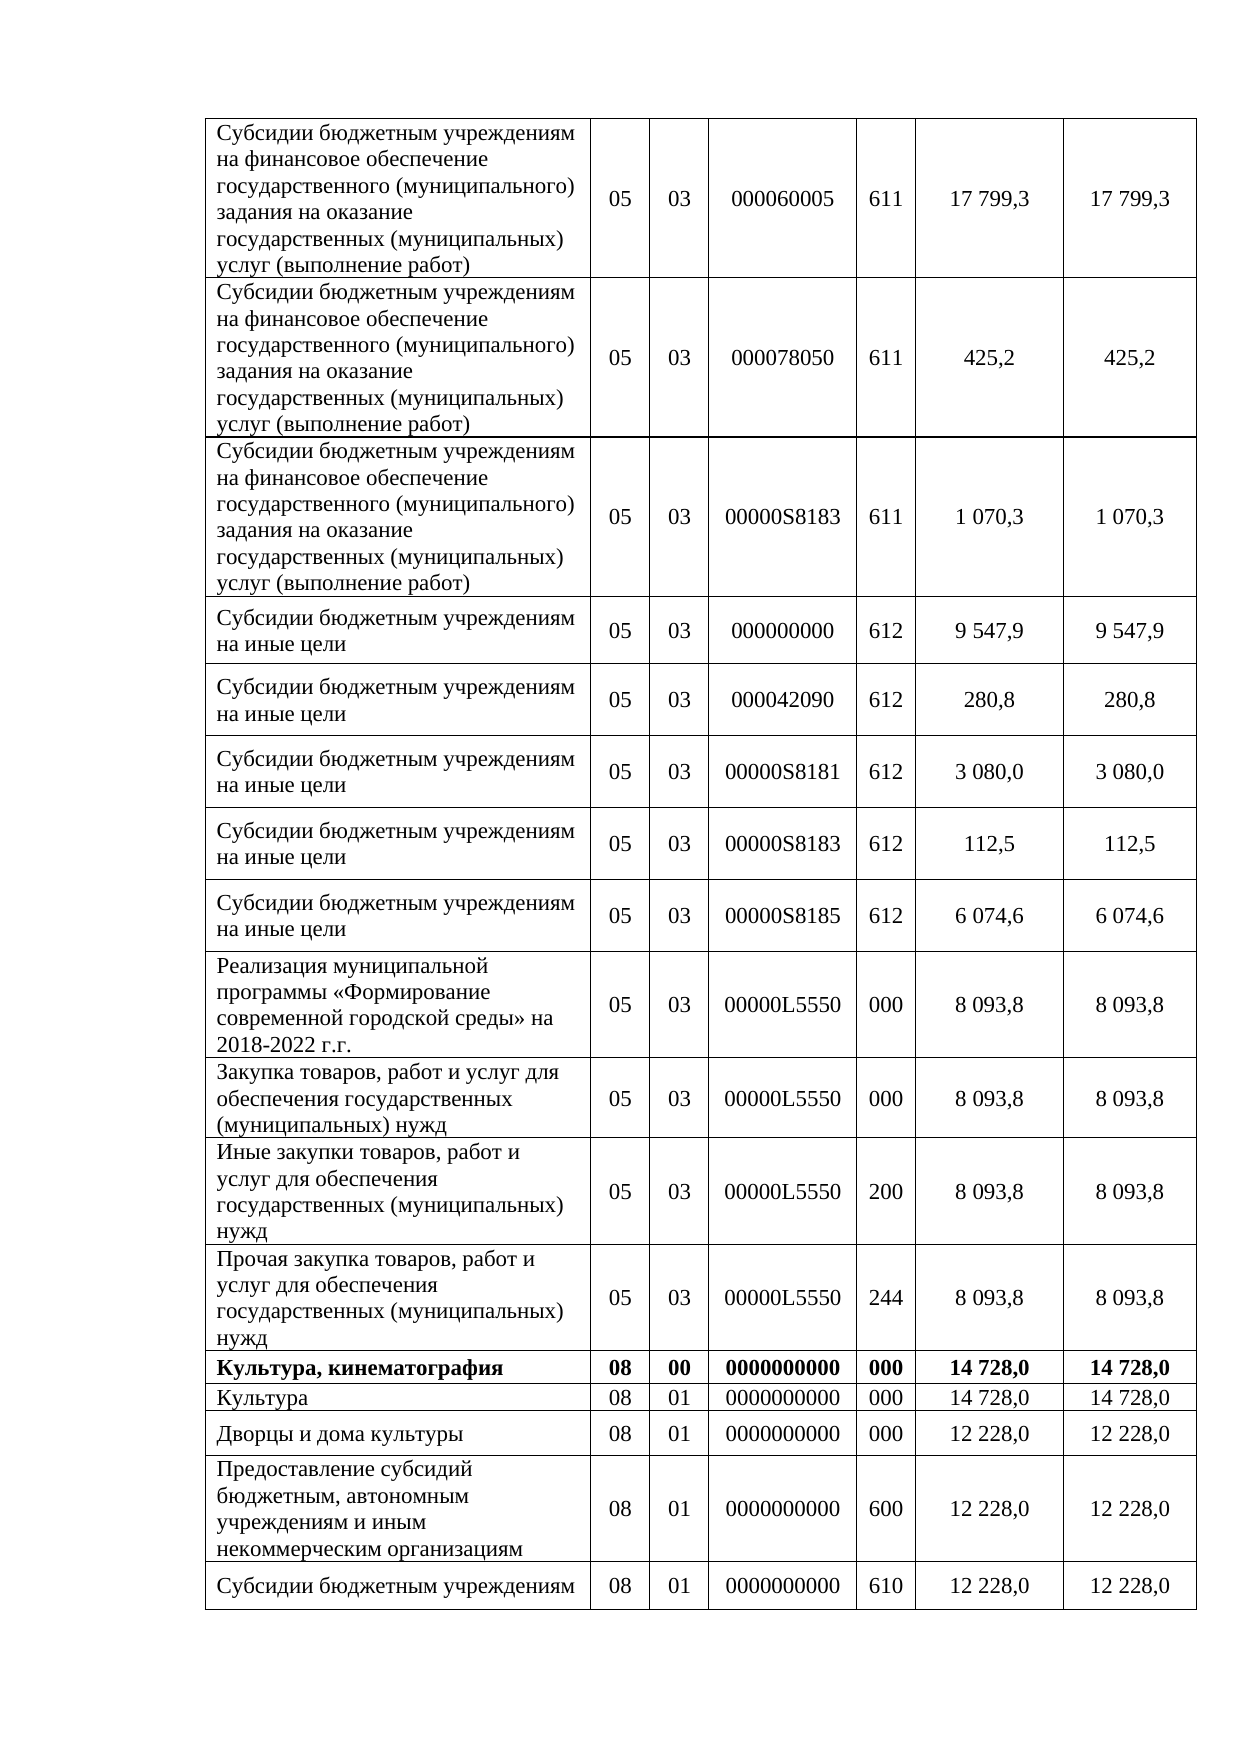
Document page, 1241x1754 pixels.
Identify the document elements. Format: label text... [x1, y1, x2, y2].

table_cell 05 [591, 597, 649, 663]
table_cell 610 [857, 1562, 915, 1609]
table_cell 000 [857, 1351, 915, 1383]
table_cell 0000000000 [709, 1456, 856, 1561]
table_cell 611 [857, 278, 915, 436]
table_cell 3 080,0 [1064, 736, 1196, 807]
table_cell 00000L5550 [709, 1058, 856, 1137]
table_cell 612 [857, 880, 915, 951]
table_cell 03 [650, 736, 708, 807]
table_cell 000 [857, 1058, 915, 1137]
table_cell 12 228,0 [1064, 1562, 1196, 1609]
table_cell 1 070,3 [916, 438, 1063, 596]
table_cell 08 [591, 1351, 649, 1383]
table_cell 05 [591, 438, 649, 596]
table_cell 0000000000 [709, 1384, 856, 1410]
table_cell 280,8 [1064, 664, 1196, 735]
table_cell 03 [650, 880, 708, 951]
table_cell 244 [857, 1245, 915, 1350]
table_cell Закупка товаров, работ и услуг для обеспечения государственных (муниципальных) нужд [206, 1058, 590, 1137]
table_cell 17 799,3 [916, 119, 1063, 277]
table_cell 03 [650, 119, 708, 277]
table_cell 8 093,8 [916, 952, 1063, 1057]
table_cell 08 [591, 1456, 649, 1561]
table_cell 112,5 [1064, 808, 1196, 879]
table_cell 8 093,8 [916, 1138, 1063, 1244]
table_cell 05 [591, 880, 649, 951]
table_cell 01 [650, 1384, 708, 1410]
table_cell 12 228,0 [1064, 1456, 1196, 1561]
table_cell 05 [591, 1138, 649, 1244]
table_cell 17 799,3 [1064, 119, 1196, 277]
table_cell 425,2 [916, 278, 1063, 436]
table_cell Субсидии бюджетным учреждениям на иные цели [206, 808, 590, 879]
table_cell Субсидии бюджетным учреждениям на иные цели [206, 664, 590, 735]
table_cell 612 [857, 664, 915, 735]
table_cell 03 [650, 278, 708, 436]
table_cell 14 728,0 [1064, 1351, 1196, 1383]
table_cell 8 093,8 [1064, 1138, 1196, 1244]
table_cell 00000S8183 [709, 808, 856, 879]
table_cell 425,2 [1064, 278, 1196, 436]
table_cell 05 [591, 119, 649, 277]
table_cell 00000L5550 [709, 952, 856, 1057]
table_cell 6 074,6 [916, 880, 1063, 951]
table_cell 612 [857, 736, 915, 807]
table_cell Реализация муниципальной программы «Формирование современной городской среды» на 2018-2022 г.г. [206, 952, 590, 1057]
table_cell 600 [857, 1456, 915, 1561]
table_cell 08 [591, 1384, 649, 1410]
table_cell 9 547,9 [1064, 597, 1196, 663]
table_cell 000000000 [709, 597, 856, 663]
table_cell 03 [650, 664, 708, 735]
table_cell 00000S8185 [709, 880, 856, 951]
table_cell 03 [650, 1058, 708, 1137]
table_cell 000042090 [709, 664, 856, 735]
table_cell 8 093,8 [916, 1058, 1063, 1137]
table_cell Культура [206, 1384, 590, 1410]
table_cell 03 [650, 1138, 708, 1244]
table_cell Субсидии бюджетным учреждениям на иные цели [206, 597, 590, 663]
table_cell Субсидии бюджетным учреждениям [206, 1562, 590, 1609]
table_cell 05 [591, 736, 649, 807]
table_cell 8 093,8 [916, 1245, 1063, 1350]
table_cell 8 093,8 [1064, 1245, 1196, 1350]
table_cell Иные закупки товаров, работ и услуг для обеспечения государственных (муниципальных) нужд [206, 1138, 590, 1244]
table_cell 8 093,8 [1064, 952, 1196, 1057]
table_cell 03 [650, 597, 708, 663]
table_cell 1 070,3 [1064, 438, 1196, 596]
table_cell 00000S8183 [709, 438, 856, 596]
table_cell 05 [591, 664, 649, 735]
table_cell 14 728,0 [1064, 1384, 1196, 1410]
table_cell 200 [857, 1138, 915, 1244]
table_cell 000 [857, 1411, 915, 1454]
table_cell 112,5 [916, 808, 1063, 879]
table_cell 00 [650, 1351, 708, 1383]
table_cell 05 [591, 808, 649, 879]
table_cell Дворцы и дома культуры [206, 1411, 590, 1454]
table_cell 08 [591, 1411, 649, 1454]
table_cell 000 [857, 952, 915, 1057]
table_cell 9 547,9 [916, 597, 1063, 663]
table_cell 14 728,0 [916, 1351, 1063, 1383]
table_cell 6 074,6 [1064, 880, 1196, 951]
table_cell 000060005 [709, 119, 856, 277]
table_cell 03 [650, 438, 708, 596]
table_cell Предоставление субсидий бюджетным, автономным учреждениям и иным некоммерческим организациям [206, 1456, 590, 1561]
table_cell 3 080,0 [916, 736, 1063, 807]
table_cell 12 228,0 [916, 1456, 1063, 1561]
table_cell 00000L5550 [709, 1245, 856, 1350]
table_cell 0000000000 [709, 1562, 856, 1609]
table_cell 12 228,0 [916, 1411, 1063, 1454]
table_cell 8 093,8 [1064, 1058, 1196, 1137]
table_cell Субсидии бюджетным учреждениям на иные цели [206, 736, 590, 807]
table_cell 01 [650, 1562, 708, 1609]
table_cell 611 [857, 438, 915, 596]
table_cell 05 [591, 278, 649, 436]
table_cell 05 [591, 1058, 649, 1137]
table_cell 08 [591, 1562, 649, 1609]
table_cell 03 [650, 808, 708, 879]
table_cell 12 228,0 [916, 1562, 1063, 1609]
table_cell 05 [591, 1245, 649, 1350]
table_cell 03 [650, 1245, 708, 1350]
table_cell Прочая закупка товаров, работ и услуг для обеспечения государственных (муниципальных) нужд [206, 1245, 590, 1350]
table_cell 01 [650, 1456, 708, 1561]
table_cell 05 [591, 952, 649, 1057]
table_cell 0000000000 [709, 1411, 856, 1454]
table_cell 280,8 [916, 664, 1063, 735]
table_cell 000 [857, 1384, 915, 1410]
table_cell 0000000000 [709, 1351, 856, 1383]
table_cell 611 [857, 119, 915, 277]
table_cell 12 228,0 [1064, 1411, 1196, 1454]
table_cell Субсидии бюджетным учреждениям на иные цели [206, 880, 590, 951]
table_cell 000078050 [709, 278, 856, 436]
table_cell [206, 119, 590, 277]
table_cell 612 [857, 597, 915, 663]
table_cell 00000L5550 [709, 1138, 856, 1244]
table_cell 612 [857, 808, 915, 879]
table_cell Культура, кинематография [206, 1351, 590, 1383]
table_cell 14 728,0 [916, 1384, 1063, 1410]
table_cell 01 [650, 1411, 708, 1454]
table_cell 03 [650, 952, 708, 1057]
table_cell 00000S8181 [709, 736, 856, 807]
